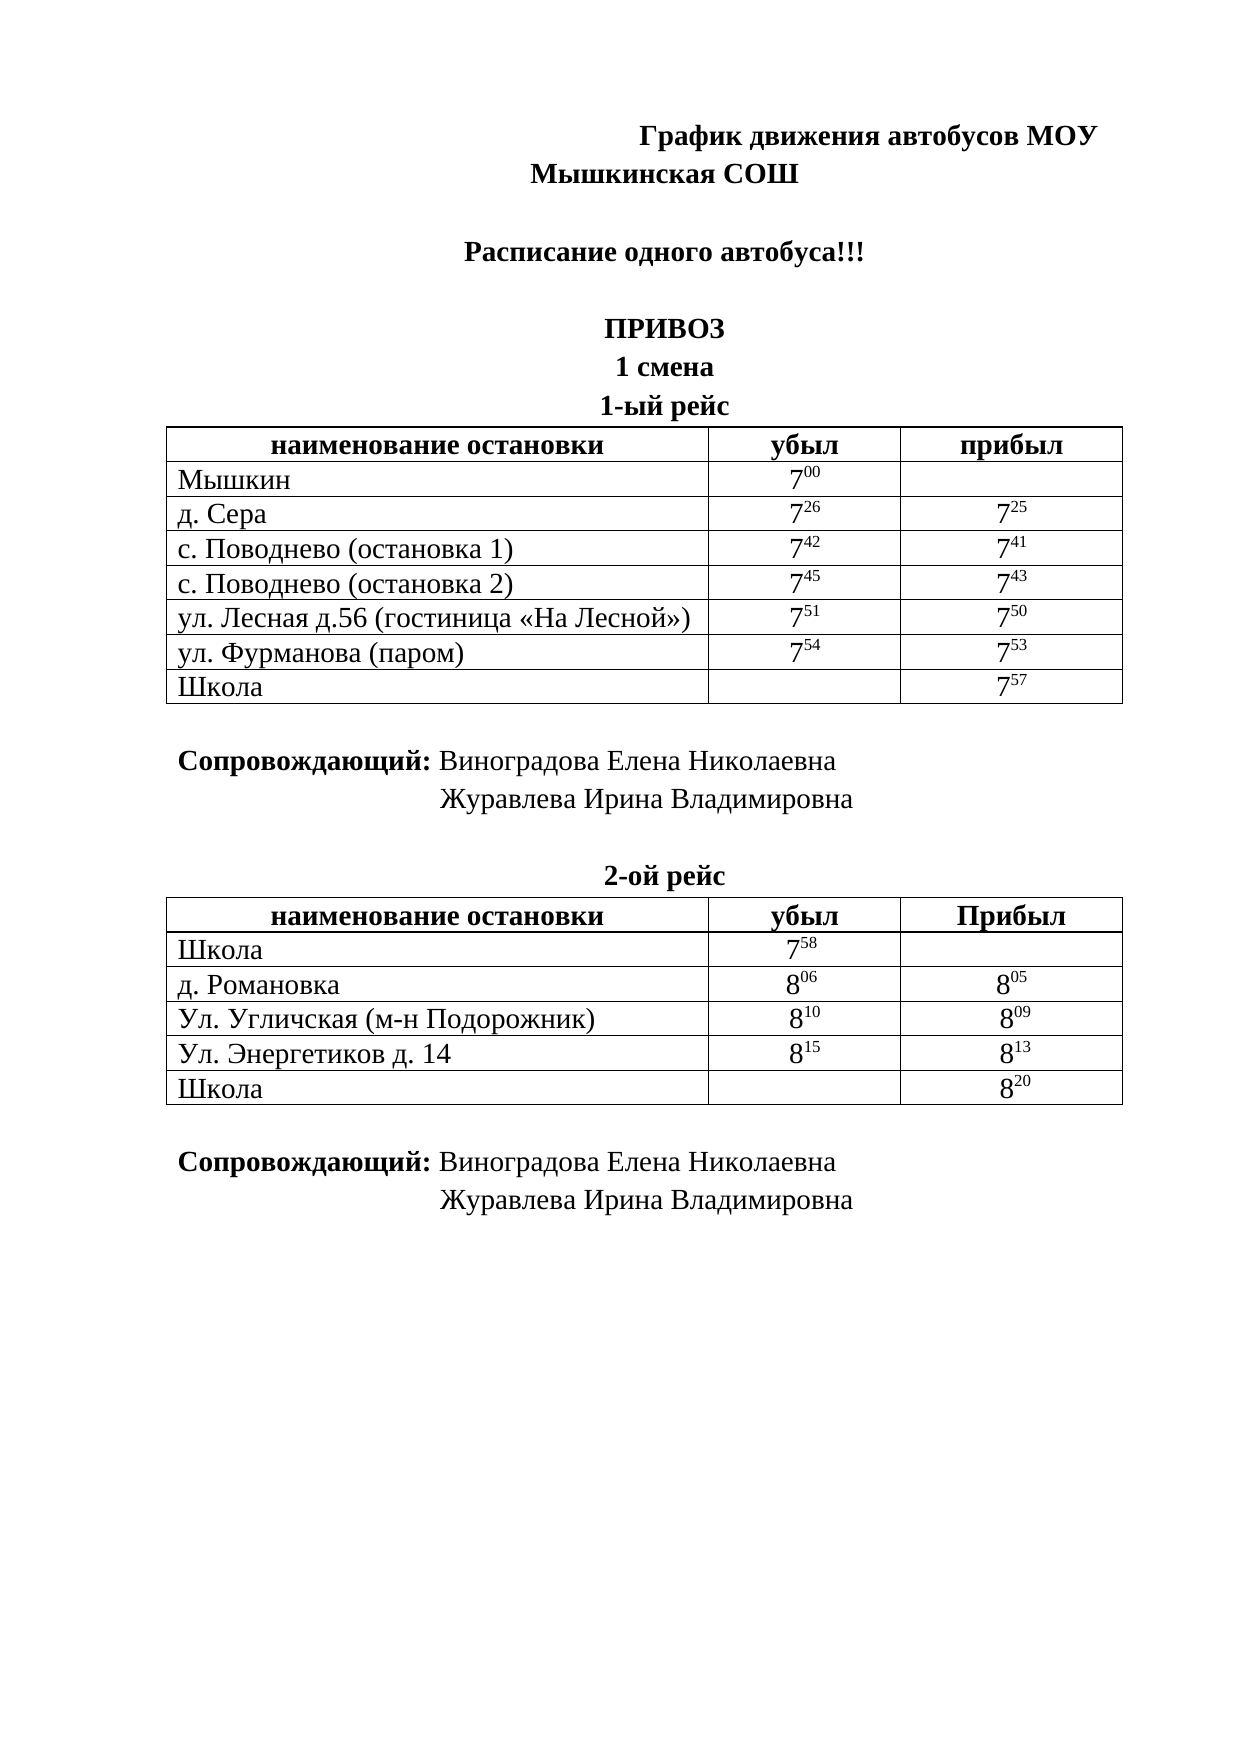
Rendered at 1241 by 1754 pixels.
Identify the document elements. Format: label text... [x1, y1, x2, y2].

text 1 смена [177, 349, 1152, 383]
text ПРИВОЗ [177, 311, 1152, 344]
text График движения автобусов МОУ Мышкинская СОШ [177, 118, 1152, 190]
table_cell д. Сера [167, 497, 708, 530]
table_cell 745 [709, 566, 900, 599]
table_cell Ул. Угличская (м-н Подорожник) [167, 1002, 708, 1035]
table_cell Школа [167, 670, 708, 703]
table_cell 726 [709, 497, 900, 530]
table_cell 758 [709, 933, 900, 966]
table_header убыл [709, 898, 900, 931]
table_cell 725 [901, 497, 1122, 530]
table_cell 806 [709, 967, 900, 1001]
table_cell [709, 670, 900, 703]
text Журавлева Ирина Владимировна [177, 1182, 1152, 1216]
table_cell 809 [901, 1002, 1122, 1035]
table_cell 741 [901, 531, 1122, 565]
text Сопровождающий: Виноградова Елена Николаевна [177, 1144, 1152, 1177]
table_cell 805 [901, 967, 1122, 1001]
table_cell [901, 933, 1122, 966]
table_cell д. Романовка [167, 967, 708, 1001]
text Журавлева Ирина Владимировна [177, 781, 1152, 815]
table_cell 757 [901, 670, 1122, 703]
text Расписание одного автобуса!!! [177, 234, 1152, 267]
table_cell 742 [709, 531, 900, 565]
table_cell 754 [709, 635, 900, 668]
table_cell 753 [901, 635, 1122, 668]
table_header убыл [709, 428, 900, 461]
table_cell 750 [901, 600, 1122, 634]
table_cell 815 [709, 1036, 900, 1070]
table_cell Школа [167, 1071, 708, 1104]
text 1-ый рейс [177, 388, 1152, 421]
table_cell Мышкин [167, 462, 708, 496]
text Сопровождающий: Виноградова Елена Николаевна [177, 743, 1152, 776]
table_cell 810 [709, 1002, 900, 1035]
table_cell Ул. Энергетиков д. 14 [167, 1036, 708, 1070]
table_cell Школа [167, 933, 708, 966]
table_cell 820 [901, 1071, 1122, 1104]
table_cell 700 [709, 462, 900, 496]
table_header прибыл [901, 428, 1122, 461]
table_cell с. Поводнево (остановка 2) [167, 566, 708, 599]
text 2-ой рейс [177, 858, 1152, 892]
table_cell [901, 462, 1122, 496]
table_cell ул. Фурманова (паром) [167, 635, 708, 668]
table_cell с. Поводнево (остановка 1) [167, 531, 708, 565]
table_header наименование остановки [167, 898, 708, 931]
table_cell [709, 1071, 900, 1104]
table_header Прибыл [901, 898, 1122, 931]
table_cell 751 [709, 600, 900, 634]
table_cell 813 [901, 1036, 1122, 1070]
table_cell ул. Лесная д.56 (гостиница «На Лесной») [167, 600, 708, 634]
table_cell 743 [901, 566, 1122, 599]
table_header наименование остановки [167, 428, 708, 461]
